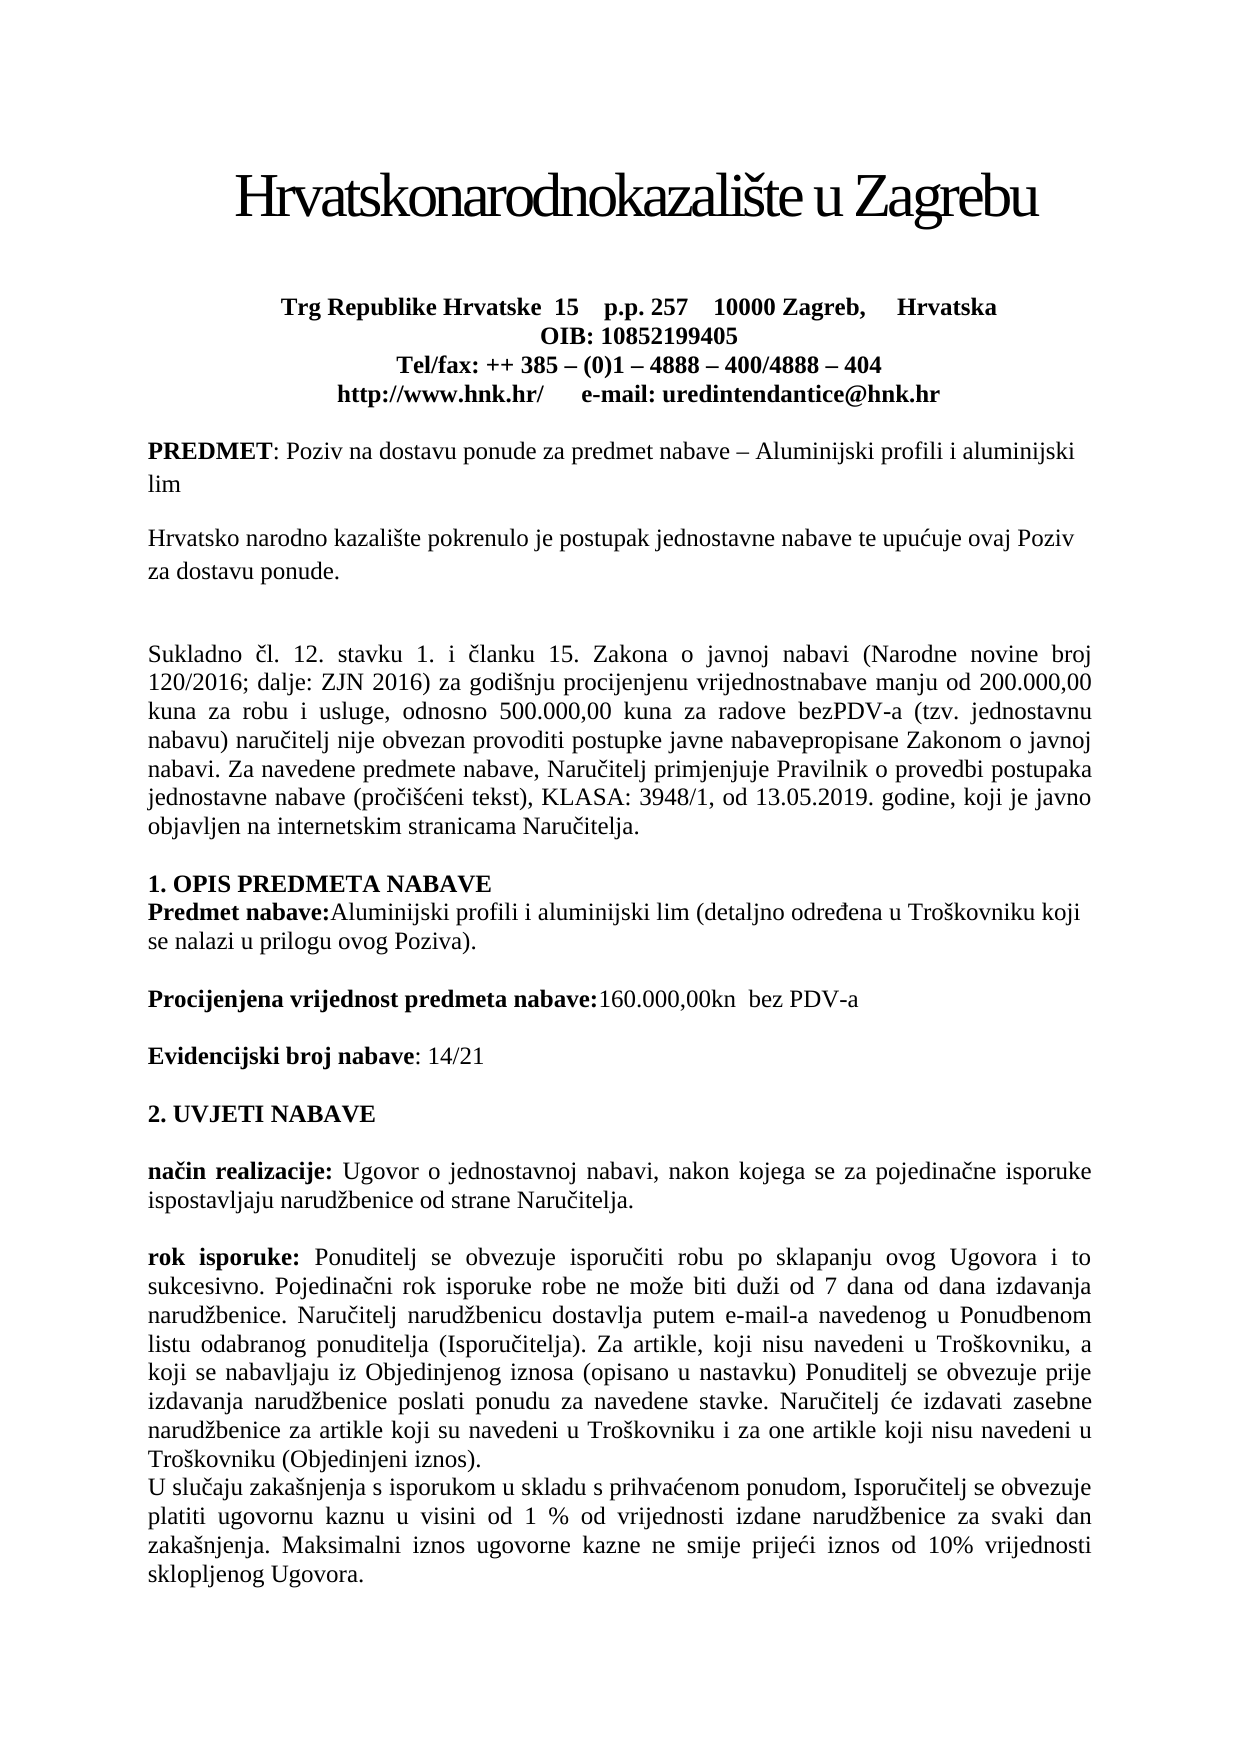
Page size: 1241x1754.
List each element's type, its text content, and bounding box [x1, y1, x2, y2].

text Tel/fax: ++ 385 – (0)1 – 4888 – 400/4888 – 404 [148, 350, 1130, 379]
text Trg Republike Hrvatske 15 p.p. 257 10000 Zagreb, Hrvatska [148, 292, 1130, 321]
text PREDMET: Poziv na dostavu ponude za predmet nabave – Aluminijski profili i aluminijski lim [148, 436, 1093, 498]
text Hrvatsko narodno kazalište pokrenulo je postupak jednostavne nabave te upućuje ovaj Poziv za dostavu ponude. [148, 523, 1093, 585]
text U slučaju zakašnjenja s isporukom u skladu s prihvaćenom ponudom, Isporučitelj se obvezuje platiti ugovornu kaznu u visini od 1 % od vrijednosti izdane narudžbenice za svaki dan zakašnjenja. Maksimalni iznos ugovorne kazne ne smije prijeći iznos od 10% vrijednosti sklopljenog Ugovora. [148, 1472, 1093, 1587]
text Evidencijski broj nabave: 14/21 [148, 1041, 1093, 1070]
subtitle 1. OPIS PREDMETA NABAVE [148, 869, 1093, 897]
text http://www.hnk.hr/ e-mail: uredintendantice@hnk.hr [148, 379, 1130, 407]
text Hrvatskonarodnokazalište u Zagrebu [148, 158, 1130, 230]
text Predmet nabave:Aluminijski profili i aluminijski lim (detaljno određena u Troškovniku koji se nalazi u prilogu ovog Poziva). [148, 897, 1093, 955]
text rok isporuke: Ponuditelj se obvezuje isporučiti robu po sklapanju ovog Ugovora i to sukcesivno. Pojedinačni rok isporuke robe ne može biti duži od 7 dana od dana izdavanja narudžbenice. Naručitelj narudžbenicu dostavlja putem e-mail-a navedenog u Ponudbenom listu odabranog ponuditelja (Isporučitelja). Za artikle, koji nisu navedeni u Troškovniku, a koji se nabavljaju iz Objedinjenog iznosa (opisano u nastavku) Ponuditelj se obvezuje prije izdavanja narudžbenice poslati ponudu za navedene stavke. Naručitelj će izdavati zasebne narudžbenice za artikle koji su navedeni u Troškovniku i za one artikle koji nisu navedeni u Troškovniku (Objedinjeni iznos). [148, 1242, 1093, 1472]
text Sukladno čl. 12. stavku 1. i članku 15. Zakona o javnoj nabavi (Narodne novine broj 120/2016; dalje: ZJN 2016) za godišnju procijenjenu vrijednostnabave manju od 200.000,00 kuna za robu i usluge, odnosno 500.000,00 kuna za radove bezPDV-a (tzv. jednostavnu nabavu) naručitelj nije obvezan provoditi postupke javne nabavepropisane Zakonom o javnoj nabavi. Za navedene predmete nabave, Naručitelj primjenjuje Pravilnik o provedbi postupaka jednostavne nabave (pročišćeni tekst), KLASA: 3948/1, od 13.05.2019. godine, koji je javno objavljen na internetskim stranicama Naručitelja. [148, 639, 1093, 840]
subtitle 2. UVJETI NABAVE [148, 1099, 1093, 1127]
text način realizacije: Ugovor o jednostavnoj nabavi, nakon kojega se za pojedinačne isporuke ispostavljaju narudžbenice od strane Naručitelja. [148, 1156, 1093, 1214]
text OIB: 10852199405 [148, 321, 1130, 350]
text Procijenjena vrijednost predmeta nabave:160.000,00kn bez PDV-a [148, 984, 1093, 1012]
